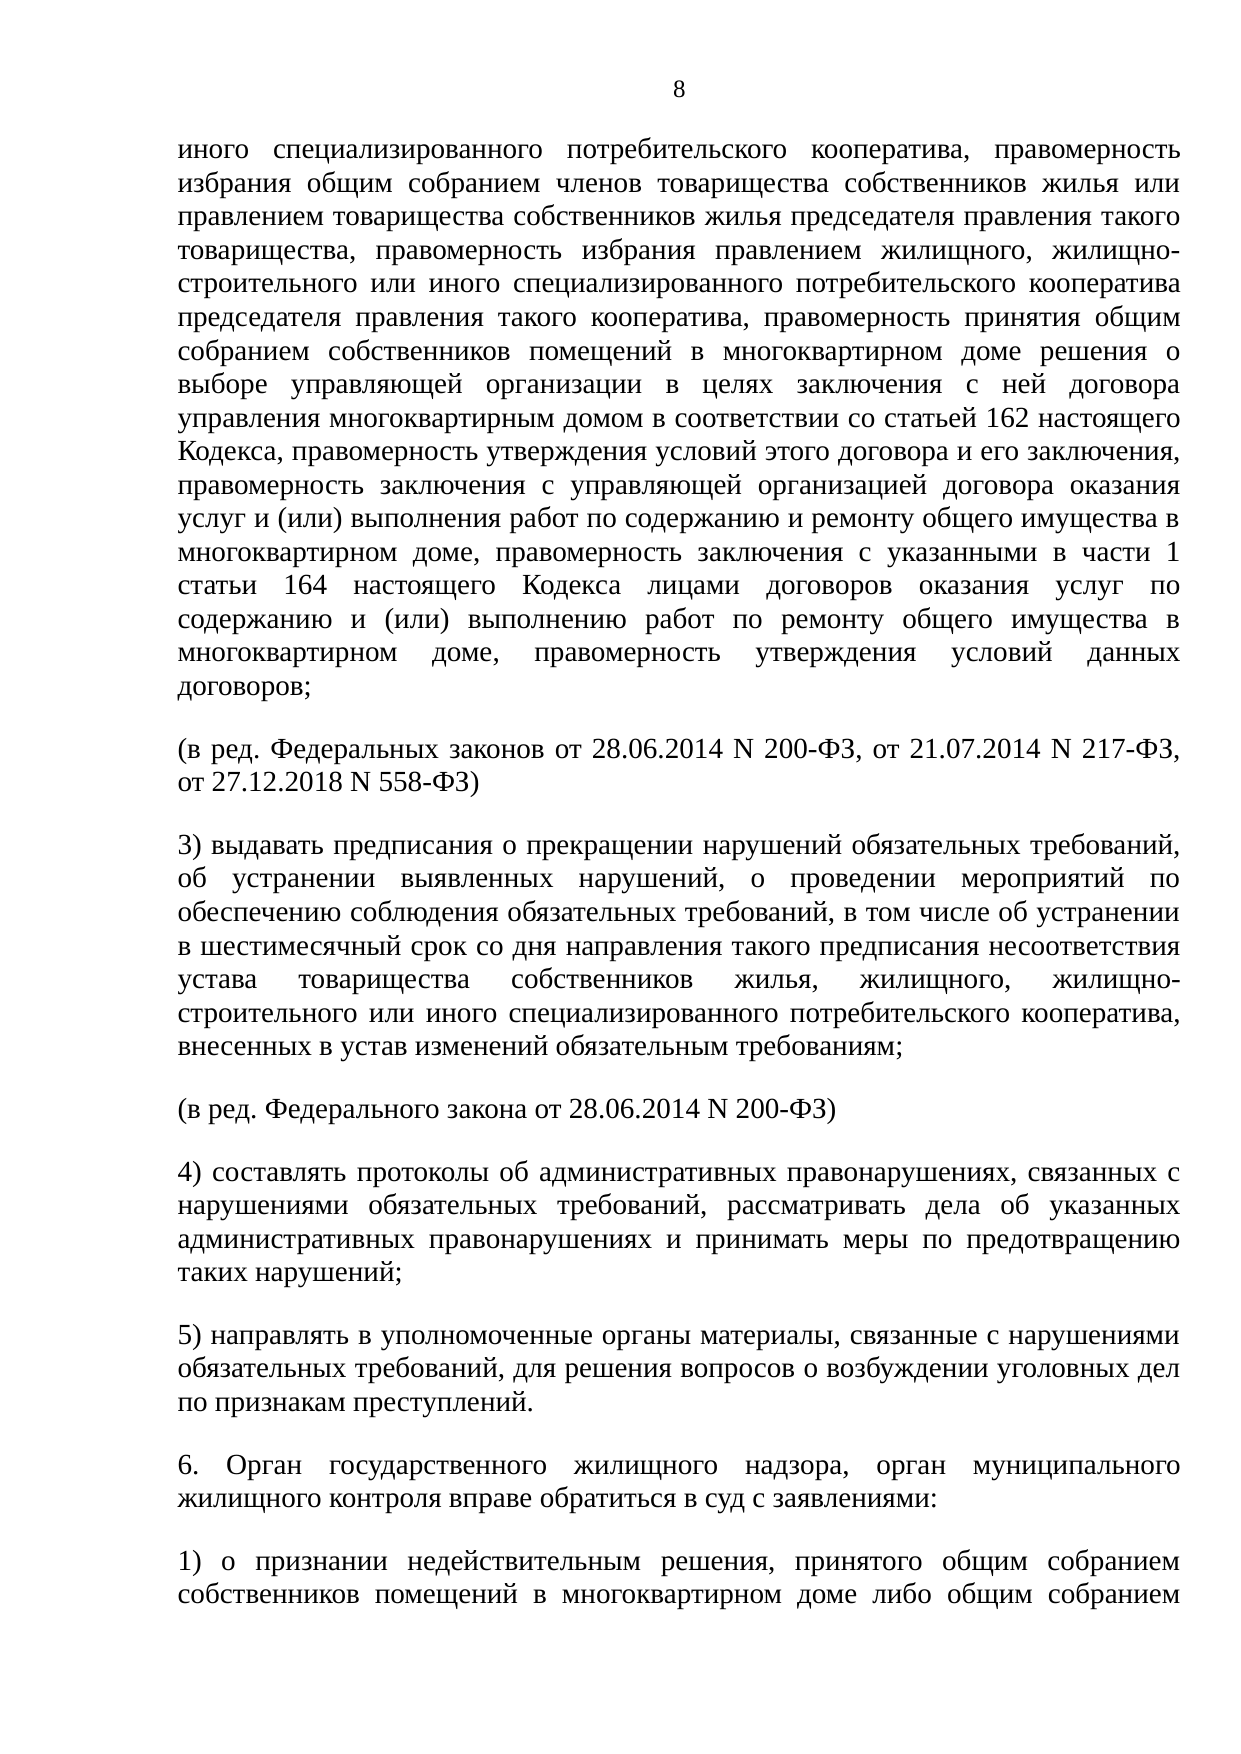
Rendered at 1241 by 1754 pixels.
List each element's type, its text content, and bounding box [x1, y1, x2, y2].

text 6. Орган государственного жилищного надзора, орган муниципального жилищного контроля вправе обратиться в суд с заявлениями: [177, 1447, 1181, 1514]
text 3) выдавать предписания о прекращении нарушений обязательных требований, об устранении выявленных нарушений, о проведении мероприятий по обеспечению соблюдения обязательных требований, в том числе об устранении в шестимесячный срок со дня направления такого предписания несоответствия устава товарищества собственников жилья, жилищного, жилищно-строительного или иного специализированного потребительского кооператива, внесенных в устав изменений обязательным требованиям; [177, 827, 1181, 1062]
text (в ред. Федеральных законов от 28.06.2014 N 200-ФЗ, от 21.07.2014 N 217-ФЗ, от 27.12.2018 N 558-ФЗ) [177, 731, 1181, 798]
text 4) составлять протоколы об административных правонарушениях, связанных с нарушениями обязательных требований, рассматривать дела об указанных административных правонарушениях и принимать меры по предотвращению таких нарушений; [177, 1154, 1181, 1288]
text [177, 1543, 1181, 1610]
text 5) направлять в уполномоченные органы материалы, связанные с нарушениями обязательных требований, для решения вопросов о возбуждении уголовных дел по признакам преступлений. [177, 1317, 1181, 1418]
text (в ред. Федерального закона от 28.06.2014 N 200-ФЗ) [177, 1091, 1181, 1124]
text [177, 131, 1181, 702]
